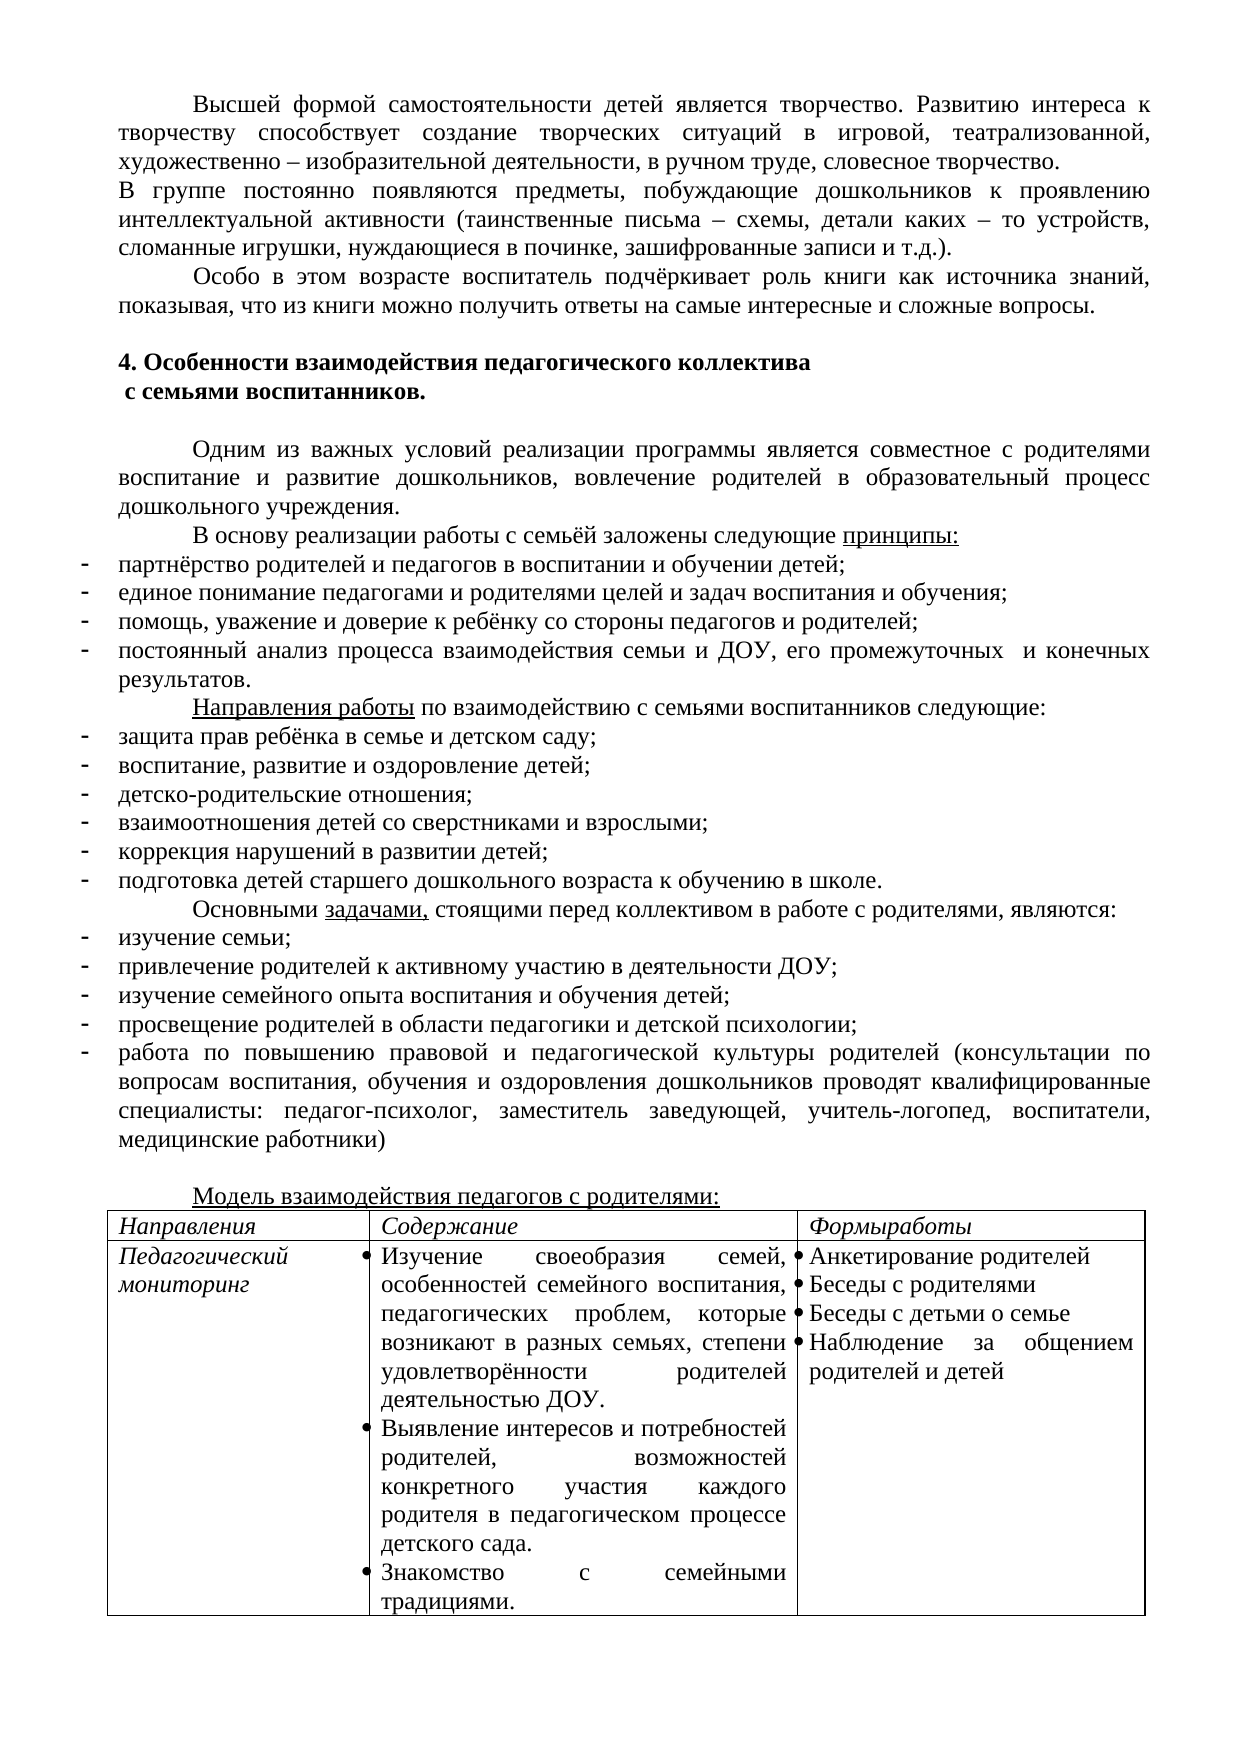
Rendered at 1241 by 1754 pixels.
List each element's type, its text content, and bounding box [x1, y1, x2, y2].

text Высшей формой самостоятельности детей является творчество. Развитию интереса к творчеству способствует создание творческих ситуаций в игровой, театрализованной, художественно – изобразительной деятельности, в ручном труде, словесное творчество. [118, 89, 1152, 175]
table_cell Анкетирование родителей Беседы с родителями Беседы с детьми о семье Наблюдение за общением родителей и детей [798, 1241, 1144, 1614]
list взаимоотношения детей со сверстниками и взрослыми; [81, 807, 1152, 836]
list изучение семьи; [81, 922, 1152, 951]
text Основными задачами, стоящими перед коллективом в работе с родителями, являются: [118, 894, 1152, 922]
list воспитание, развитие и оздоровление детей; [81, 750, 1152, 779]
text Направления работы по взаимодействию с семьями воспитанников следующие: [118, 692, 1152, 721]
text Особо в этом возрасте воспитатель подчёркивает роль книги как источника знаний, показывая, что из книги можно получить ответы на самые интересные и сложные вопросы. [118, 261, 1152, 319]
text Одним из важных условий реализации программы является совместное с родителями воспитание и развитие дошкольников, вовлечение родителей в образовательный процесс дошкольного учреждения. [118, 434, 1152, 520]
table_cell Педагогический мониторинг [108, 1241, 369, 1614]
list постоянный анализ процесса взаимодействия семьи и ДОУ, его промежуточных и конечных результатов. [81, 635, 1152, 692]
list просвещение родителей в области педагогики и детской психологии; [81, 1009, 1152, 1037]
list работа по повышению правовой и педагогической культуры родителей (консультации по вопросам воспитания, обучения и оздоровления дошкольников проводят квалифицированные специалисты: педагог-психолог, заместитель заведующей, учитель-логопед, воспитатели, медицинские работники) [81, 1037, 1152, 1152]
list помощь, уважение и доверие к ребёнку со стороны педагогов и родителей; [81, 606, 1152, 635]
table_header Содержание [370, 1211, 797, 1240]
list единое понимание педагогами и родителями целей и задач воспитания и обучения; [81, 577, 1152, 606]
text В группе постоянно появляются предметы, побуждающие дошкольников к проявлению интеллектуальной активности (таинственные письма – схемы, детали каких – то устройств, сломанные игрушки, нуждающиеся в починке, зашифрованные записи и т.д.). [118, 175, 1152, 261]
list подготовка детей старшего дошкольного возраста к обучению в школе. [81, 865, 1152, 894]
list привлечение родителей к активному участию в деятельности ДОУ; [81, 951, 1152, 980]
list детско-родительские отношения; [81, 779, 1152, 807]
table_header Формыработы [798, 1211, 1144, 1240]
list защита прав ребёнка в семье и детском саду; [81, 721, 1152, 750]
table_header Направления [108, 1211, 369, 1240]
list коррекция нарушений в развитии детей; [81, 836, 1152, 865]
list изучение семейного опыта воспитания и обучения детей; [81, 980, 1152, 1009]
text В основу реализации работы с семьёй заложены следующие принципы: [118, 520, 1152, 549]
text Модель взаимодействия педагогов с родителями: [118, 1181, 1152, 1210]
table_cell Изучение своеобразия семей, особенностей семейного воспитания, педагогических проблем, которые возникают в разных семьях, степени удовлетворённости родителей деятельностью ДОУ. Выявление интересов и потребностей родителей, возможностей конкретного участия каждого родителя в педагогическом процессе детского сада. Знакомство с семейными традициями. [370, 1241, 797, 1614]
text с семьями воспитанников. [118, 376, 1152, 405]
list партнёрство родителей и педагогов в воспитании и обучении детей; [81, 549, 1152, 577]
text 4. Особенности взаимодействия педагогического коллектива [118, 347, 1152, 376]
